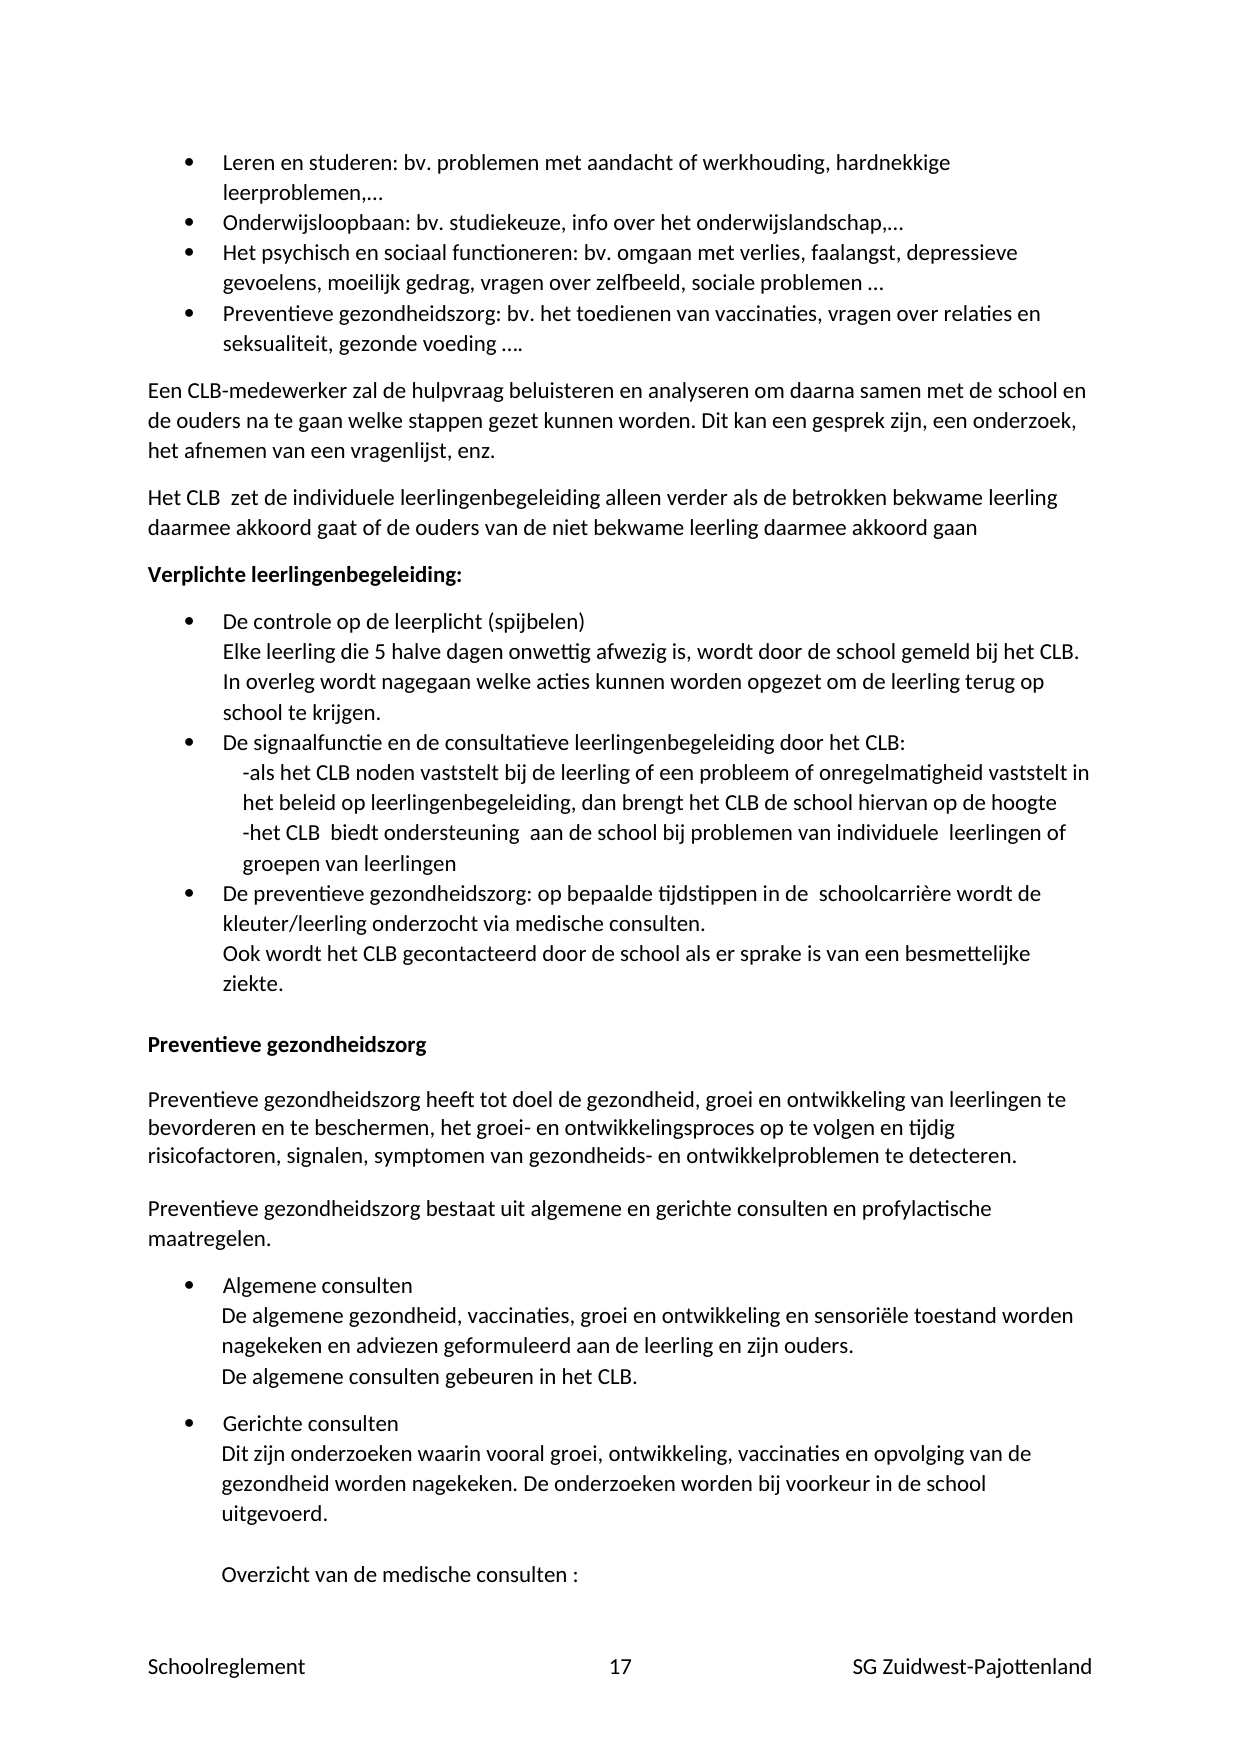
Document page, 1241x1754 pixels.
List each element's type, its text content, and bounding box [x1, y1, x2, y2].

list De preventieve gezondheidszorg: op bepaalde tijdstippen in de schoolcarrière wordt de kleuter/leerling onderzocht via medische consulten. Ook wordt het CLB gecontacteerd door de school als er sprake is van een besmettelijke ziekte. [185, 879, 1093, 997]
list Gerichte consulten [185, 1409, 1093, 1437]
list Onderwijsloopbaan: bv. studiekeuze, info over het onderwijslandschap,… [185, 208, 1093, 236]
list Algemene consulten [185, 1271, 1093, 1299]
text Een CLB-medewerker zal de hulpvraag beluisteren en analyseren om daarna samen met de school en de ouders na te gaan welke stappen gezet kunnen worden. Dit kan een gesprek zijn, een onderzoek, het afnemen van een vragenlijst, enz. [148, 376, 1093, 464]
list De controle op de leerplicht (spijbelen) Elke leerling die 5 halve dagen onwettig afwezig is, wordt door de school gemeld bij het CLB. In overleg wordt nagegaan welke acties kunnen worden opgezet om de leerling terug op school te krijgen. [185, 607, 1093, 726]
text -als het CLB noden vaststelt bij de leerling of een probleem of onregelmatigheid vaststelt in het beleid op leerlingenbegeleiding, dan brengt het CLB de school hiervan op de hoogte [242, 758, 1093, 816]
list Preventieve gezondheidszorg: bv. het toedienen van vaccinaties, vragen over relaties en seksualiteit, gezonde voeding …. [185, 299, 1093, 357]
text De algemene consulten gebeuren in het CLB. [221, 1362, 1093, 1390]
text Preventieve gezondheidszorg [148, 1030, 1093, 1058]
text Overzicht van de medische consulten : [221, 1560, 1093, 1588]
text Dit zijn onderzoeken waarin vooral groei, ontwikkeling, vaccinaties en opvolging van de gezondheid worden nagekeken. De onderzoeken worden bij voorkeur in de school uitgevoerd. [221, 1439, 1093, 1527]
text Preventieve gezondheidszorg bestaat uit algemene en gerichte consulten en profylactische maatregelen. [148, 1194, 1093, 1252]
text De algemene gezondheid, vaccinaties, groei en ontwikkeling en sensoriële toestand worden nagekeken en adviezen geformuleerd aan de leerling en zijn ouders. [221, 1301, 1093, 1360]
text Verplichte leerlingenbegeleiding: [148, 560, 1093, 588]
list Leren en studeren: bv. problemen met aandacht of werkhouding, hardnekkige leerproblemen,… [185, 148, 1093, 206]
text Preventieve gezondheidszorg heeft tot doel de gezondheid, groei en ontwikkeling van leerlingen te bevorderen en te beschermen, het groei- en ontwikkelingsproces op te volgen en tijdig risicofactoren, signalen, symptomen van gezondheids- en ontwikkelproblemen te detecteren. [148, 1085, 1093, 1169]
text -het CLB biedt ondersteuning aan de school bij problemen van individuele leerlingen of groepen van leerlingen [242, 818, 1093, 877]
list Het psychisch en sociaal functioneren: bv. omgaan met verlies, faalangst, depressieve gevoelens, moeilijk gedrag, vragen over zelfbeeld, sociale problemen … [185, 238, 1093, 296]
list De signaalfunctie en de consultatieve leerlingenbegeleiding door het CLB: [185, 728, 1093, 756]
text Het CLB zet de individuele leerlingenbegeleiding alleen verder als de betrokken bekwame leerling daarmee akkoord gaat of de ouders van de niet bekwame leerling daarmee akkoord gaan [148, 483, 1093, 541]
